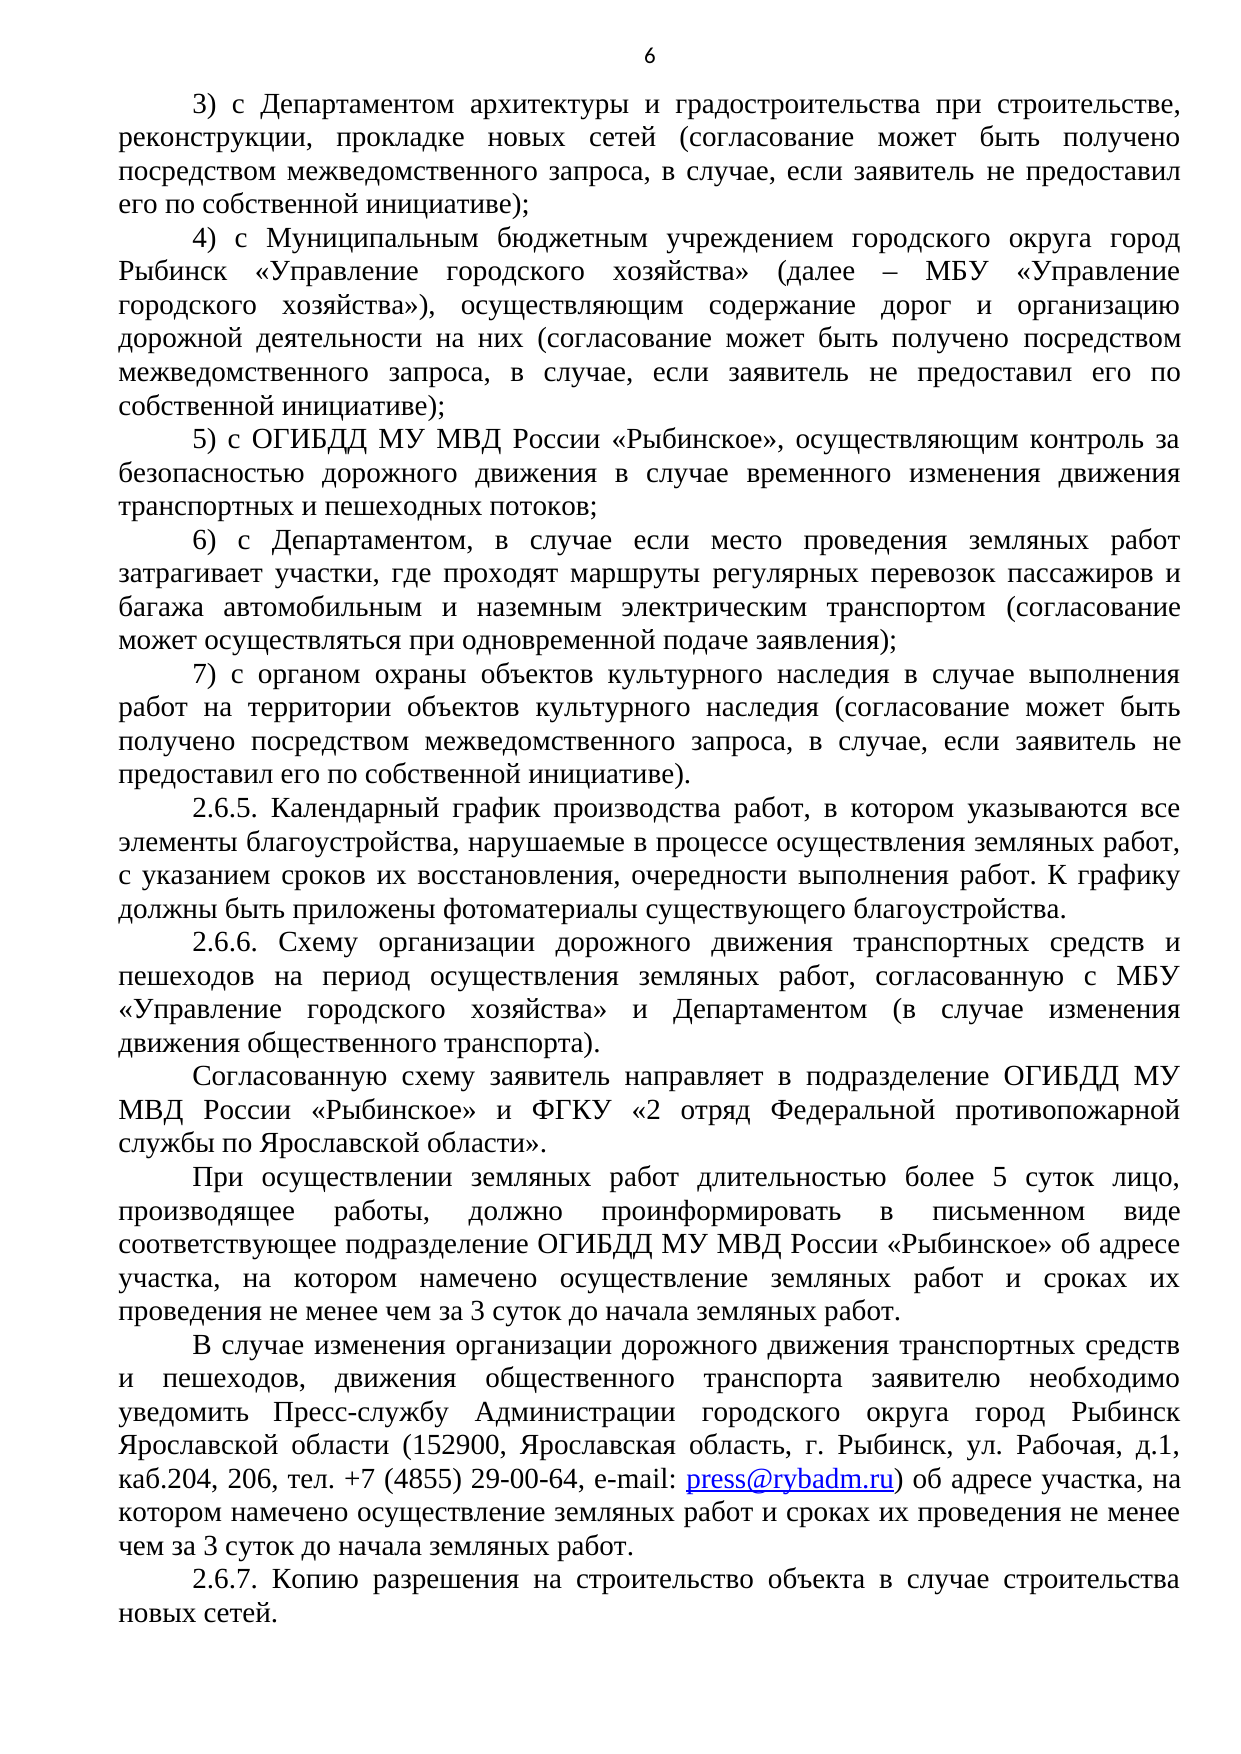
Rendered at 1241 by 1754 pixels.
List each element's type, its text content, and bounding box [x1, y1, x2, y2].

text Согласованную схему заявитель направляет в подразделение ОГИБДД МУ МВД России «Рыбинское» и ФГКУ «2 отряд Федеральной противопожарной службы по Ярославской области». [118, 1058, 1181, 1159]
text 7) с органом охраны объектов культурного наследия в случае выполнения работ на территории объектов культурного наследия (согласование может быть получено посредством межведомственного запроса, в случае, если заявитель не предоставил его по собственной инициативе). [118, 656, 1181, 790]
text 3) с Департаментом архитектуры и градостроительства при строительстве, реконструкции, прокладке новых сетей (согласование может быть получено посредством межведомственного запроса, в случае, если заявитель не предоставил его по собственной инициативе); [118, 86, 1181, 220]
text В случае изменения организации дорожного движения транспортных средств и пешеходов, движения общественного транспорта заявителю необходимо уведомить Пресс-службу Администрации городского округа город Рыбинск Ярославской области (152900, Ярославская область, г. Рыбинск, ул. Рабочая, д.1, каб.204, 206, тел. +7 (4855) 29-00-64, е-mail: press@rybadm.ru) об адресе участка, на котором намечено осуществление земляных работ и сроках их проведения не менее чем за 3 суток до начала земляных работ. [118, 1327, 1181, 1562]
text 2.6.7. Копию разрешения на строительство объекта в случае строительства новых сетей. [118, 1562, 1181, 1629]
text 4) с Муниципальным бюджетным учреждением городского округа город Рыбинск «Управление городского хозяйства» (далее – МБУ «Управление городского хозяйства»), осуществляющим содержание дорог и организацию дорожной деятельности на них (согласование может быть получено посредством межведомственного запроса, в случае, если заявитель не предоставил его по собственной инициативе); [118, 220, 1181, 421]
text 6) с Департаментом, в случае если место проведения земляных работ затрагивает участки, где проходят маршруты регулярных перевозок пассажиров и багажа автомобильным и наземным электрическим транспортом (согласование может осуществляться при одновременной подаче заявления); [118, 522, 1181, 656]
text 5) с ОГИБДД МУ МВД России «Рыбинское», осуществляющим контроль за безопасностью дорожного движения в случае временного изменения движения транспортных и пешеходных потоков; [118, 421, 1181, 522]
text При осуществлении земляных работ длительностью более 5 суток лицо, производящее работы, должно проинформировать в письменном виде соответствующее подразделение ОГИБДД МУ МВД России «Рыбинское» об адресе участка, на котором намечено осуществление земляных работ и сроках их проведения не менее чем за 3 суток до начала земляных работ. [118, 1159, 1181, 1327]
text 2.6.6. Схему организации дорожного движения транспортных средств и пешеходов на период осуществления земляных работ, согласованную с МБУ «Управление городского хозяйства» и Департаментом (в случае изменения движения общественного транспорта). [118, 924, 1181, 1058]
text 2.6.5. Календарный график производства работ, в котором указываются все элементы благоустройства, нарушаемые в процессе осуществления земляных работ, с указанием сроков их восстановления, очередности выполнения работ. К графику должны быть приложены фотоматериалы существующего благоустройства. [118, 790, 1181, 924]
